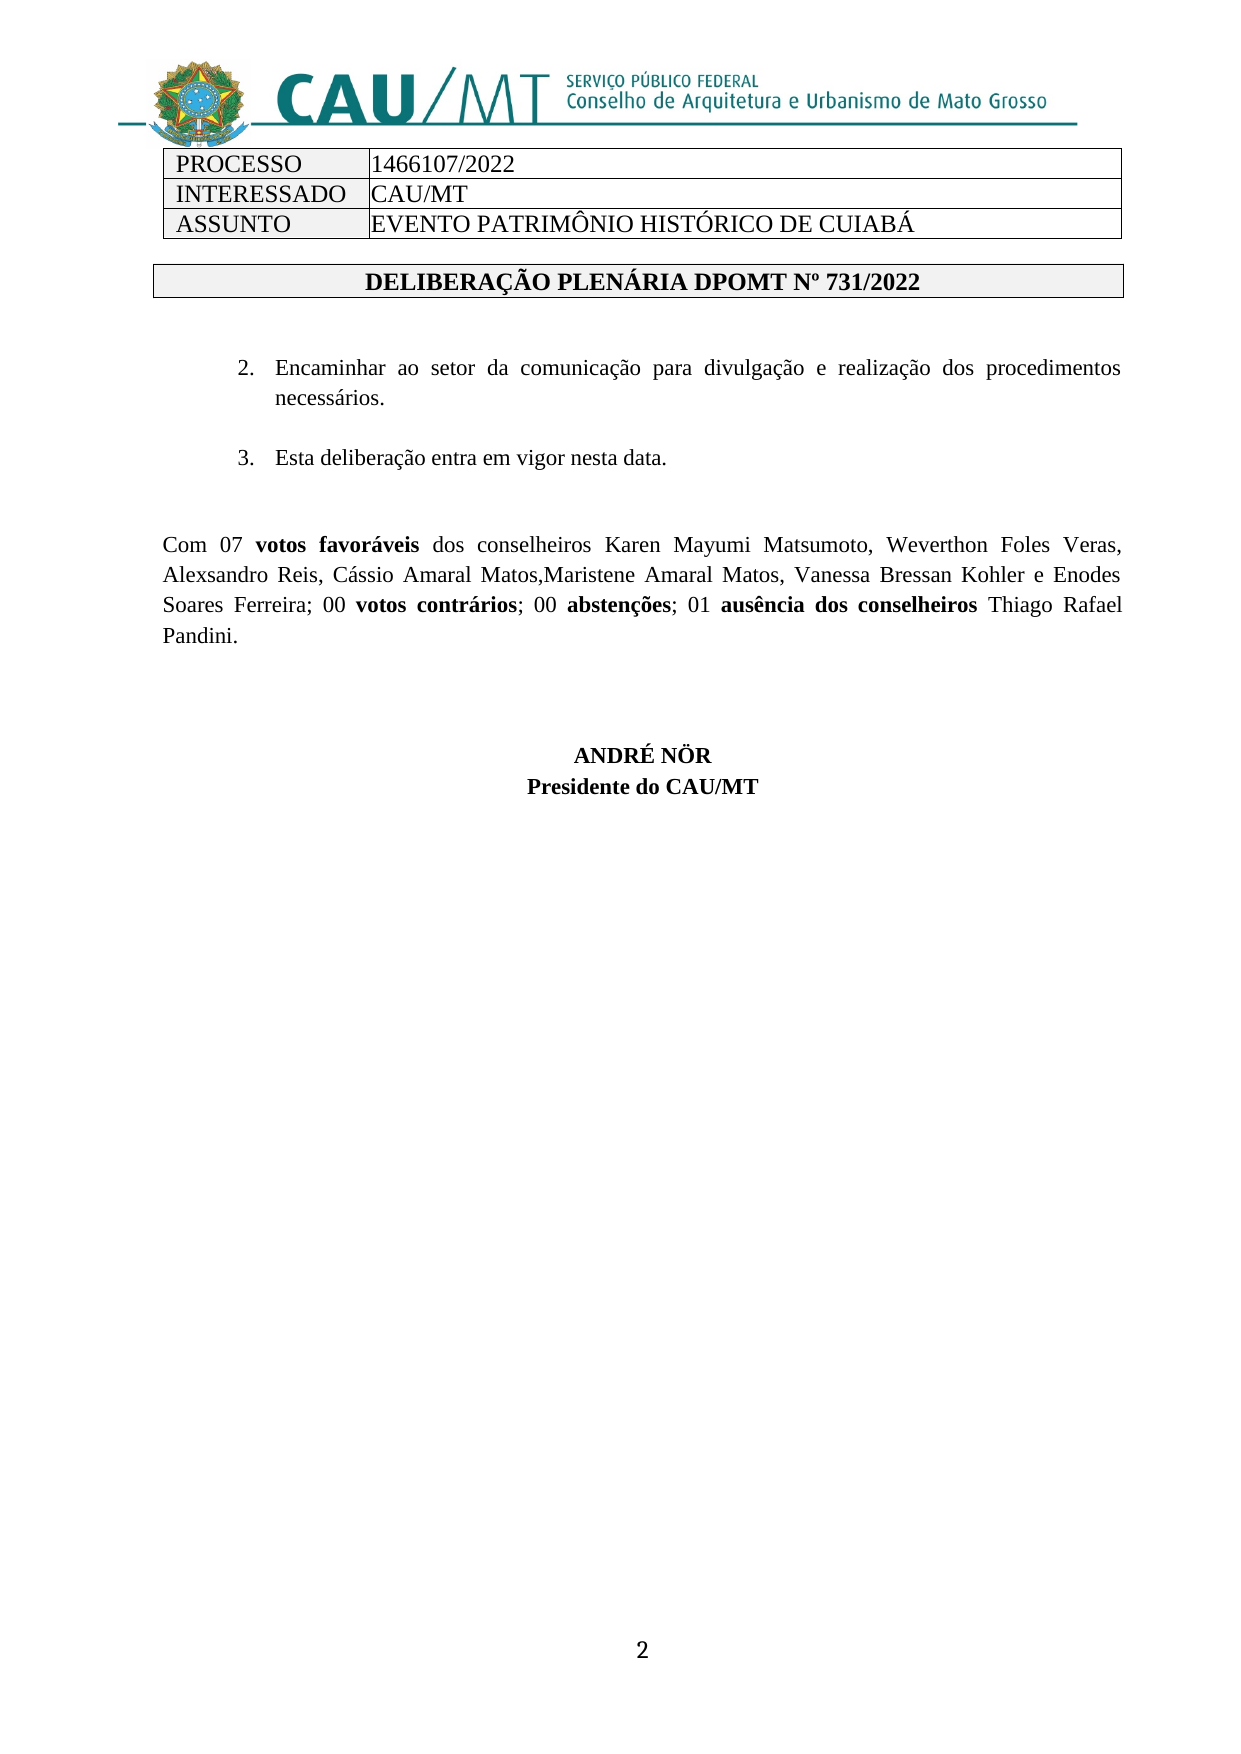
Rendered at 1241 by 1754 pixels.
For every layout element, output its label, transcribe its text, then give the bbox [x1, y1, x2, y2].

subtitle Encaminhar ao setor da comunicação para divulgação e realização dos procedimentos necessários. [237, 354, 1123, 410]
text ANDRÉ NÖR [162, 743, 1123, 769]
text Presidente do CAU/MT [162, 773, 1123, 799]
picture [118, 59, 1078, 149]
text Com 07 votos favoráveis dos conselheiros Karen Mayumi Matsumoto, Weverthon Foles Veras, Alexsandro Reis, Cássio Amaral Matos,Maristene Amaral Matos, Vanessa Bressan Kohler e Enodes Soares Ferreira; 00 votos contrários; 00 abstenções; 01 ausência dos conselheiros Thiago Rafael Pandini. [162, 531, 1123, 648]
subtitle Esta deliberação entra em vigor nesta data. [237, 444, 1123, 471]
